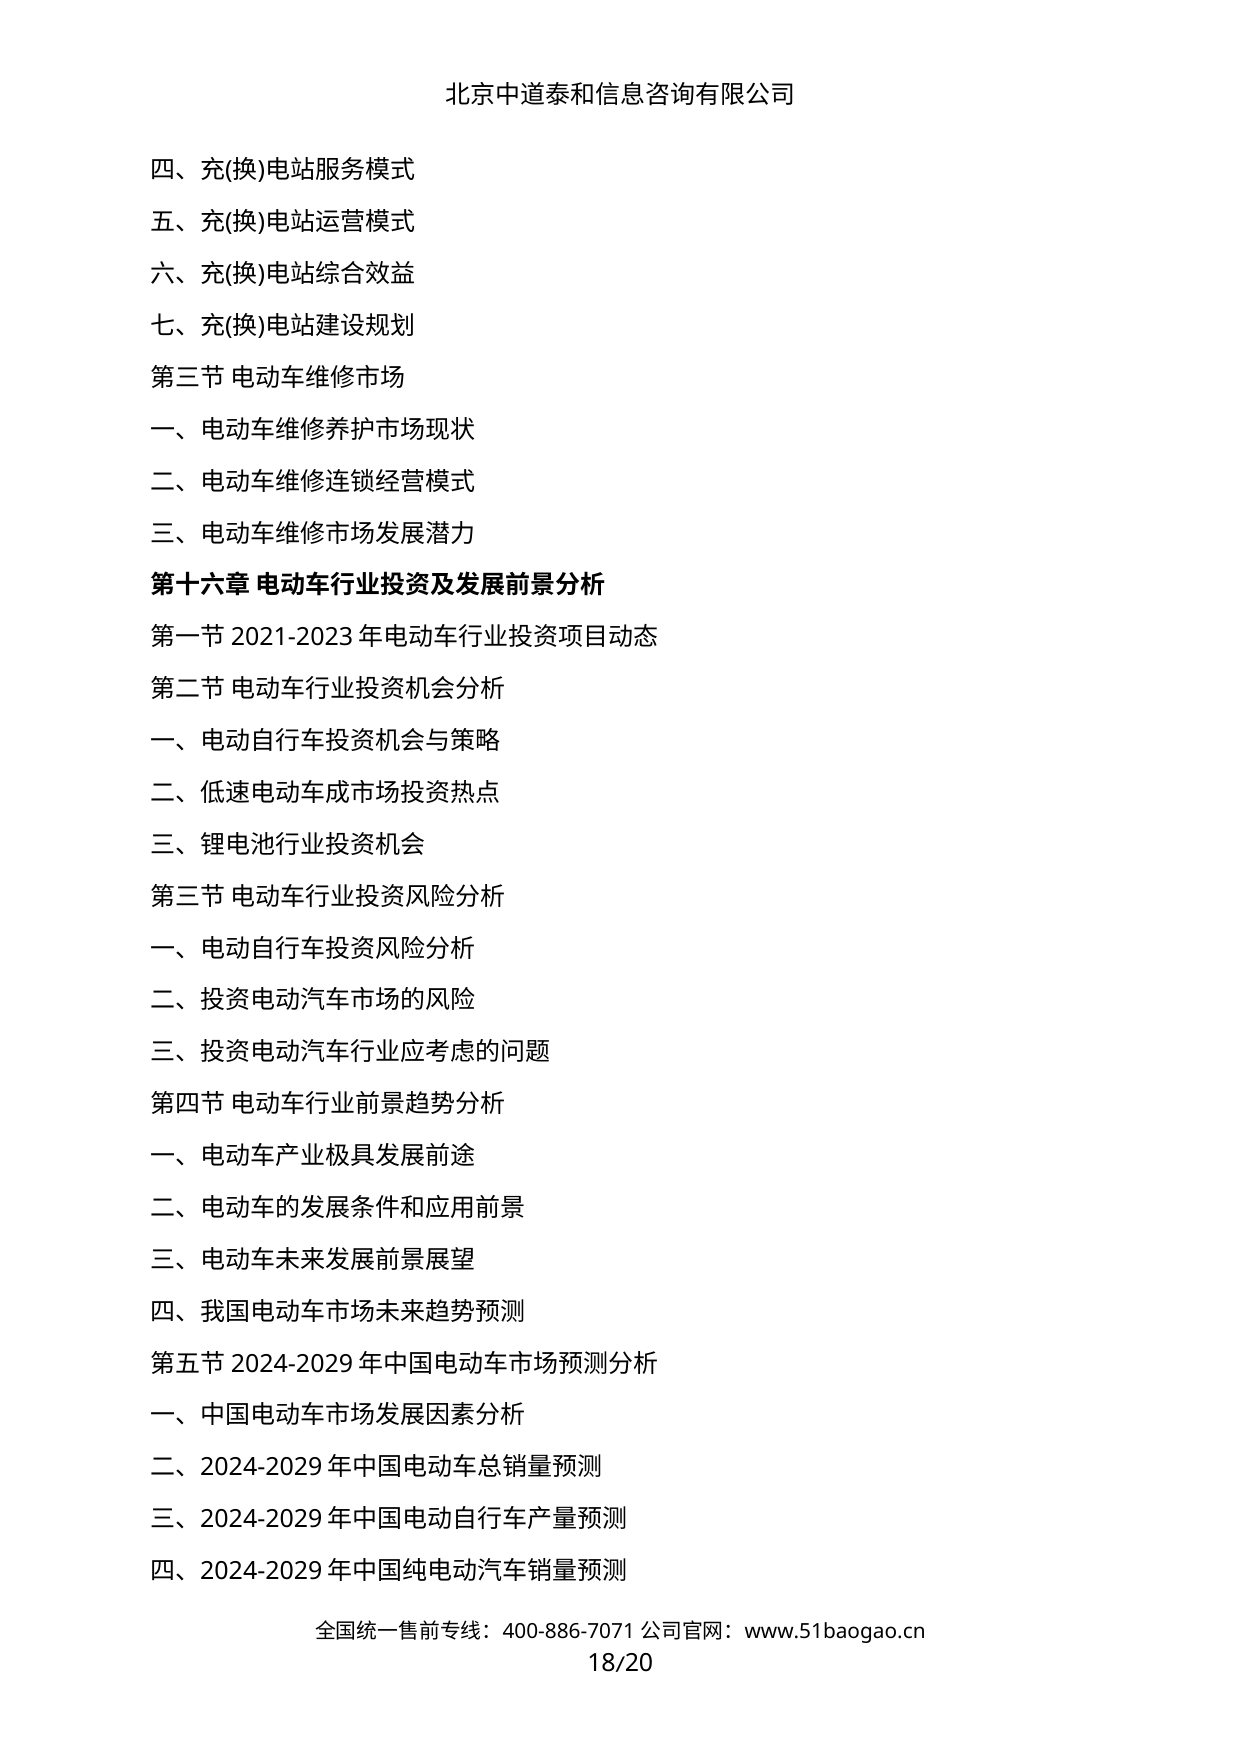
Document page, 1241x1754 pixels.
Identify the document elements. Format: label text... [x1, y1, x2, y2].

text 第十六章 电动车行业投资及发展前景分析 [150, 565, 1090, 601]
text 第一节 2021-2023年电动车行业投资项目动态 [150, 617, 1090, 653]
text 三、电动车维修市场发展潜力 [150, 513, 1090, 549]
text 二、投资电动汽车市场的风险 [150, 980, 1090, 1016]
text 一、电动自行车投资风险分析 [150, 928, 1090, 964]
text 一、电动车维修养护市场现状 [150, 409, 1090, 446]
text 二、2024-2029年中国电动车总销量预测 [150, 1447, 1090, 1483]
text 第三节 电动车维修市场 [150, 357, 1090, 394]
text 二、低速电动车成市场投资热点 [150, 772, 1090, 809]
text 四、充(换)电站服务模式 [150, 150, 1090, 186]
text 二、电动车维修连锁经营模式 [150, 461, 1090, 497]
text 一、电动车产业极具发展前途 [150, 1136, 1090, 1172]
text 六、充(换)电站综合效益 [150, 254, 1090, 290]
text 第二节 电动车行业投资机会分析 [150, 669, 1090, 705]
text 三、锂电池行业投资机会 [150, 824, 1090, 861]
text 七、充(换)电站建设规划 [150, 306, 1090, 342]
text 第四节 电动车行业前景趋势分析 [150, 1084, 1090, 1120]
text 第五节 2024-2029年中国电动车市场预测分析 [150, 1343, 1090, 1379]
text 三、电动车未来发展前景展望 [150, 1239, 1090, 1276]
text 四、我国电动车市场未来趋势预测 [150, 1291, 1090, 1327]
text 四、2024-2029年中国纯电动汽车销量预测 [150, 1551, 1090, 1587]
text 第三节 电动车行业投资风险分析 [150, 876, 1090, 912]
text 二、电动车的发展条件和应用前景 [150, 1187, 1090, 1224]
text 三、2024-2029年中国电动自行车产量预测 [150, 1499, 1090, 1535]
text 一、中国电动车市场发展因素分析 [150, 1395, 1090, 1431]
text 一、电动自行车投资机会与策略 [150, 721, 1090, 757]
text 三、投资电动汽车行业应考虑的问题 [150, 1032, 1090, 1068]
text 五、充(换)电站运营模式 [150, 202, 1090, 238]
